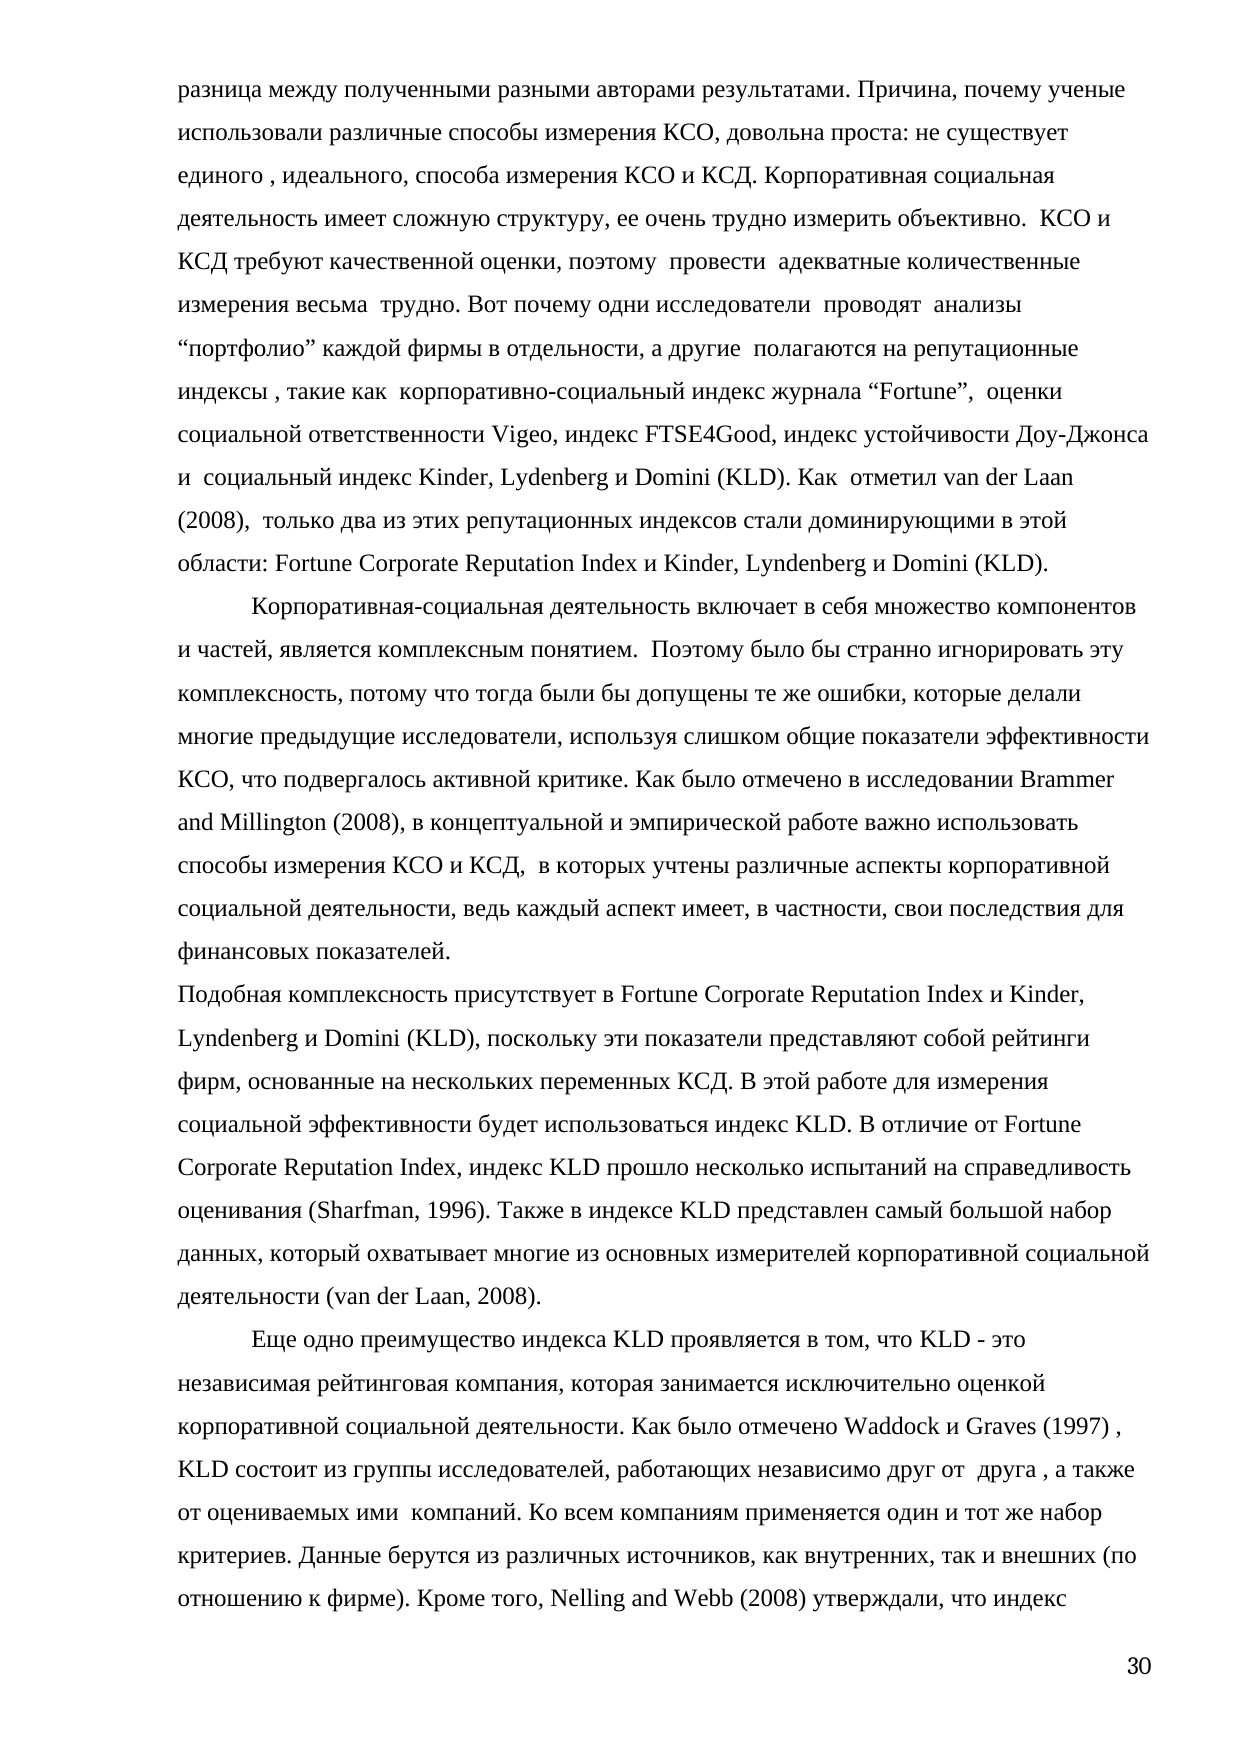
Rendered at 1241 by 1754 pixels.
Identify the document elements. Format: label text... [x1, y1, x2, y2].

text Корпоративная-социальная деятельность включает в себя множество компонентов и частей, является комплексным понятием. Поэтому было бы странно игнорировать эту комплексность, потому что тогда были бы допущены те же ошибки, которые делали многие предыдущие исследователи, используя слишком общие показатели эффективности КСО, что подвергалось активной критике. Как было отмечено в исследовании Brammer and Millington (2008), в концептуальной и эмпирической работе важно использовать способы измерения КСО и КСД, в которых учтены различные аспекты корпоративной социальной деятельности, ведь каждый аспект имеет, в частности, свои последствия для финансовых показателей. Подобная комплексность присутствует в Fortune Corporate Reputation Index и Kinder, Lyndenberg и Domini (KLD), поскольку эти показатели представляют собой рейтинги фирм, основанные на нескольких переменных КСД. В этой работе для измерения социальной эффективности будет использоваться индекс KLD. В отличие от Fortune Corporate Reputation Index, индекс KLD прошло несколько испытаний на справедливость оценивания (Sharfman, 1996). Также в индексе KLD представлен самый большой набор данных, который охватывает многие из основных измерителей корпоративной социальной деятельности (van der Laan, 2008). [177, 721, 1152, 1439]
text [177, 1454, 1152, 1612]
text В предшествующих исследованиях (López, Garcia and Rodriguez,2007 ; McWilliams and Siegel,2000; Moskowitz,1972) использовались различные определения КСО и КСД, а также различные способы измерения данных показателей, чем отчасти объясняется разница между полученными разными авторами результатами. Причина, почему ученые использовали различные способы измерения КСО, довольна проста: не существует единого , идеального, способа измерения КСО и КСД. Корпоративная социальная деятельность имеет сложную структуру, ее очень трудно измерить объективно. КСО и КСД требуют качественной оценки, поэтому провести адекватные количественные измерения весьма трудно. Вот почему одни исследователи проводят анализы “портфолио” каждой фирмы в отдельности, а другие полагаются на репутационные индексы , такие как корпоративно-социальный индекс журнала “Fortune”, оценки социальной ответственности Vigeo, индекс FTSE4Good, индекс устойчивости Доу-Джонса и социальный индекс Kinder, Lydenberg и Domini (KLD). Как отметил van der Laan (2008), только два из этих репутационных индексов стали доминирующими в этой области: Fortune Corporate Reputation Index и Kinder, Lyndenberg и Domini (KLD). [177, 74, 1152, 706]
